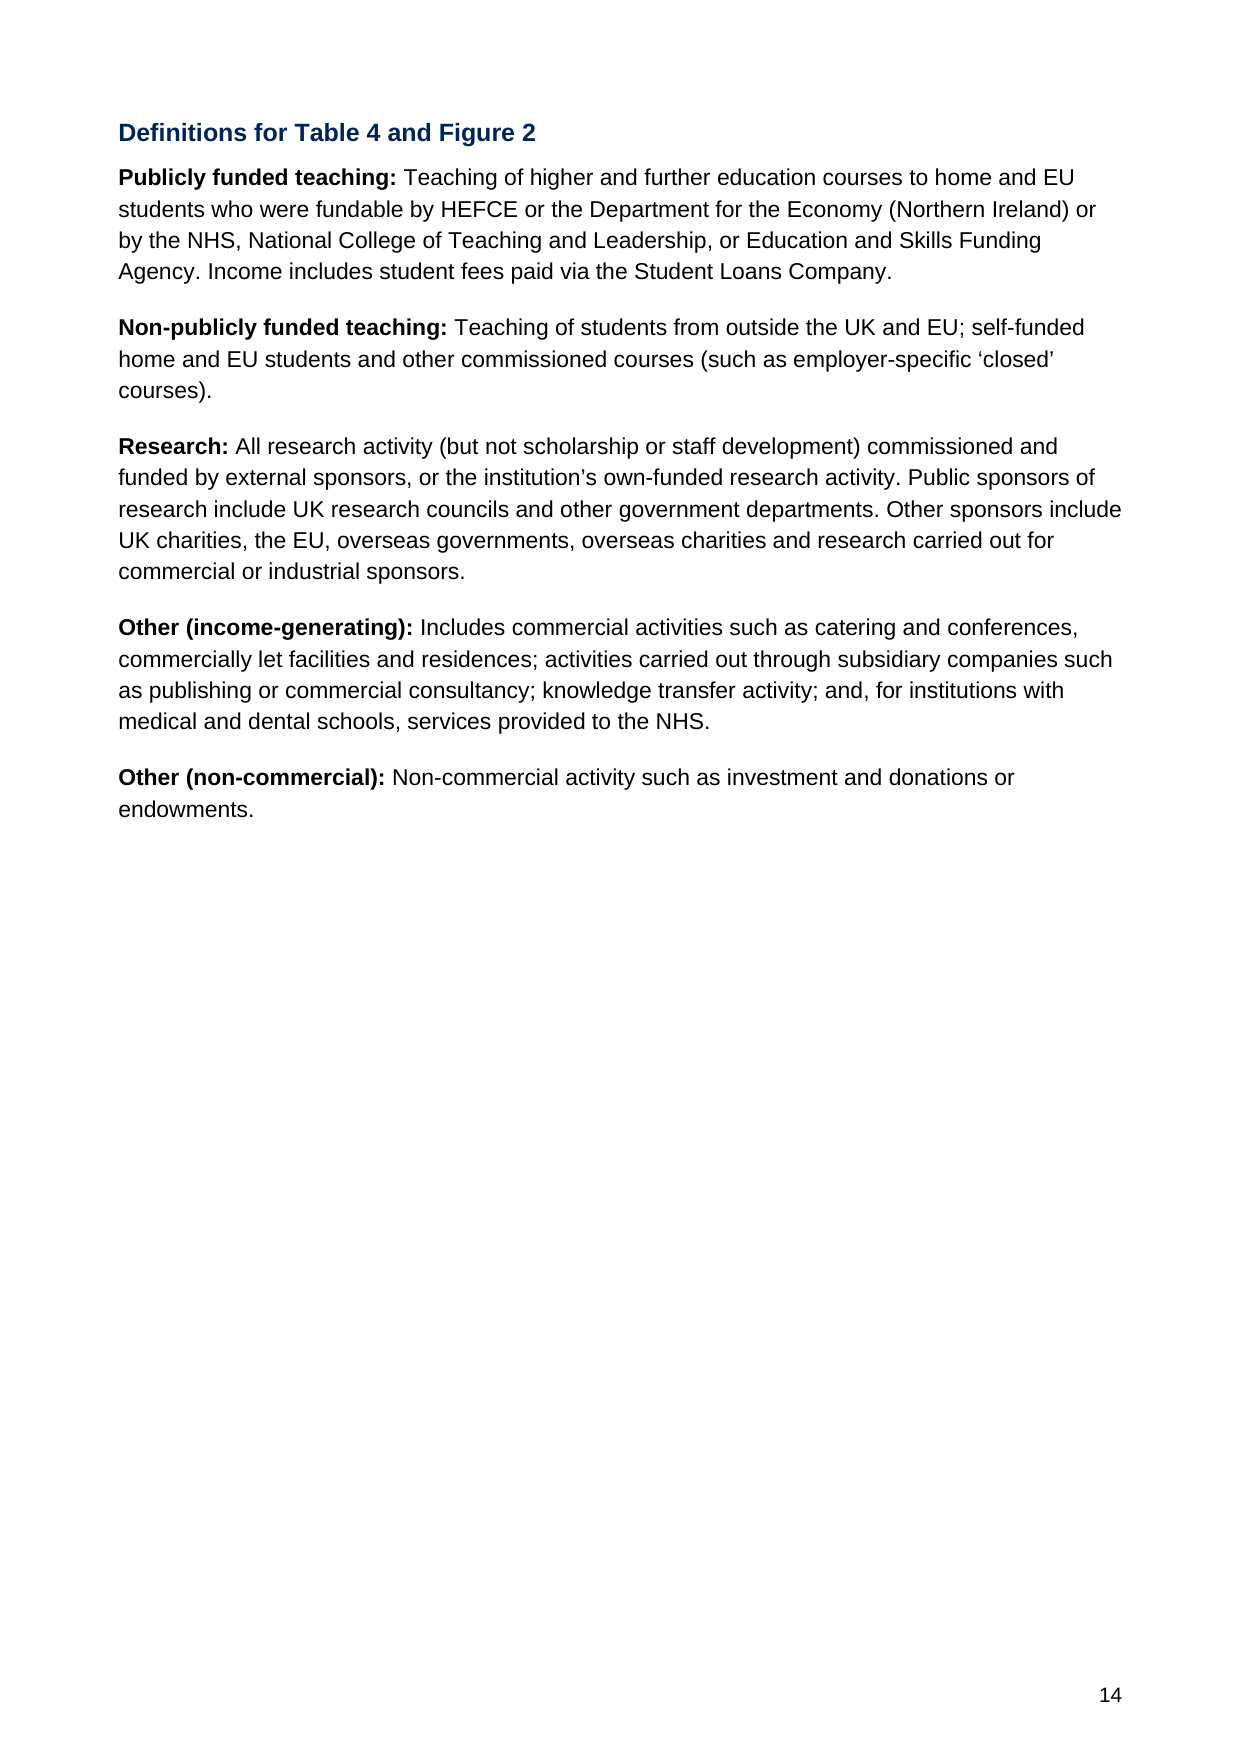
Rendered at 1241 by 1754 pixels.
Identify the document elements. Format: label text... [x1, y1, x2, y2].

text Other (non-commercial): Non-commercial activity such as investment and donations or endowments. [118, 759, 1122, 822]
text Non-publicly funded teaching: Teaching of students from outside the UK and EU; self-funded home and EU students and other commissioned courses (such as employer-specific ‘closed’ courses). [118, 309, 1122, 403]
text Research: All research activity (but not scholarship or staff development) commissioned and funded by external sponsors, or the institution’s own-funded research activity. Public sponsors of research include UK research councils and other government departments. Other sponsors include UK charities, the EU, overseas governments, overseas charities and research carried out for commercial or industrial sponsors. [118, 428, 1122, 584]
subtitle Definitions for Table 4 and Figure 2 [118, 118, 1122, 147]
text Publicly funded teaching: Teaching of higher and further education courses to home and EU students who were fundable by HEFCE or the Department for the Economy (Northern Ireland) or by the NHS, National College of Teaching and Leadership, or Education and Skills Funding Agency. Income includes student fees paid via the Student Loans Company. [118, 159, 1122, 284]
text Other (income-generating): Includes commercial activities such as catering and conferences, commercially let facilities and residences; activities carried out through subsidiary companies such as publishing or commercial consultancy; knowledge transfer activity; and, for institutions with medical and dental schools, services provided to the NHS. [118, 609, 1122, 734]
